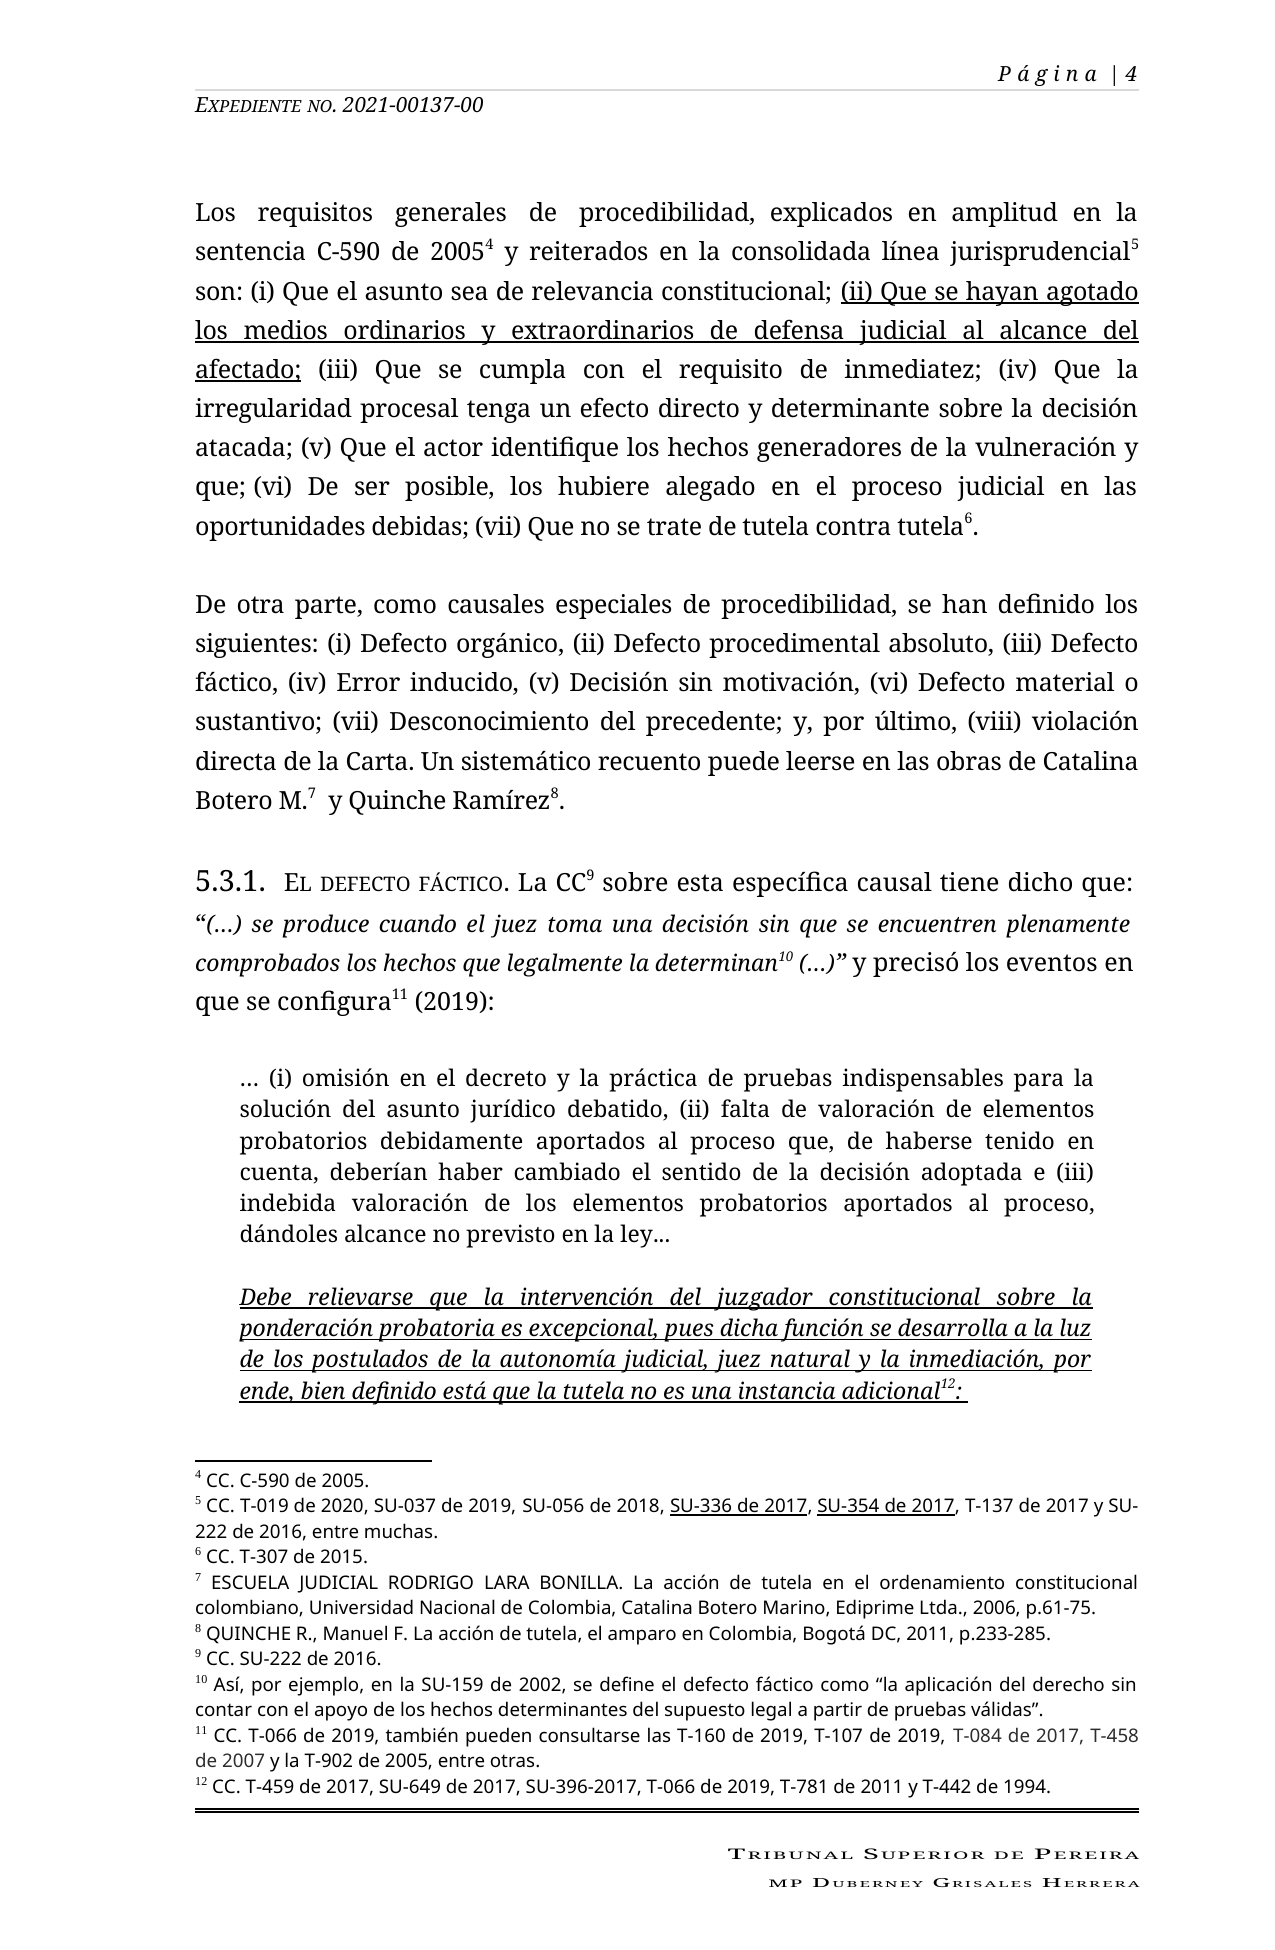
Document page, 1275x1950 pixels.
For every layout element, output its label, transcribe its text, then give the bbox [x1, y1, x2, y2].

text Los requisitos generales de procedibilidad, explicados en amplitud en la sentencia C-590 de 2005 y reiterados en la consolidada línea jurisprudencial son: (i) Que el asunto sea de relevancia constitucional; (ii) Que se hayan agotado los medios ordinarios y extraordinarios de defensa judicial al alcance del afectado; (iii) Que se cumpla con el requisito de inmediatez; (iv) Que la irregularidad procesal tenga un efecto directo y determinante sobre la decisión atacada; (v) Que el actor identifique los hechos generadores de la vulneración y que; (vi) De ser posible, los hubiere alegado en el proceso judicial en las oportunidades debidas; (vii) Que no se trate de tutela contra tutela. [195, 343, 1139, 542]
list El defecto fáctico. La CC sobre esta específica causal tiene dicho que: “(…) se produce cuando el juez toma una decisión sin que se encuentren plenamente comprobados los hechos que legalmente la determinan (…)” y precisó los eventos en que se configura (2019): [195, 861, 1134, 1018]
list … (i) omisión en el decreto y la práctica de pruebas indispensables para la solución del asunto jurídico debatido, (ii) falta de valoración de elementos probatorios debidamente aportados al proceso que, de haberse tenido en cuenta, deberían haber cambiado el sentido de la decisión adoptada e (iii) indebida valoración de los elementos probatorios aportados al proceso, dándoles alcance no previsto en la ley... [239, 1218, 1095, 1250]
list Debe relievarse que la intervención del juzgador constitucional sobre la ponderación probatoria es excepcional, pues dicha función se desarrolla a la luz de los postulados de la autonomía judicial, juez natural y la inmediación, por ende, bien definido está que la tutela no es una instancia adicional: [239, 1281, 1095, 1406]
text De otra parte, como causales especiales de procedibilidad, se han definido los siguientes: (i) Defecto orgánico, (ii) Defecto procedimental absoluto, (iii) Defecto fáctico, (iv) Error inducido, (v) Decisión sin motivación, (vi) Defecto material o sustantivo; (vii) Desconocimiento del precedente; y, por último, (viii) violación directa de la Carta. Un sistemático recuento puede leerse en las obras de Catalina Botero M. y Quinche Ramírez. [195, 587, 1139, 816]
text Los requisitos generales de procedibilidad, explicados en amplitud en la sentencia C-590 de 2005 y reiterados en la consolidada línea jurisprudencial son: (i) Que el asunto sea de relevancia constitucional; (ii) Que se hayan agotado los medios ordinarios y extraordinarios de defensa judicial al alcance del afectado; (iii) Que se cumpla con el requisito de inmediatez; (iv) Que la irregularidad procesal tenga un efecto directo y determinante sobre la decisión atacada; (v) Que el actor identifique los hechos generadores de la vulneración y que; (vi) De ser posible, los hubiere alegado en el proceso judicial en las oportunidades debidas; (vii) Que no se trate de tutela contra tutela. [195, 195, 1139, 341]
